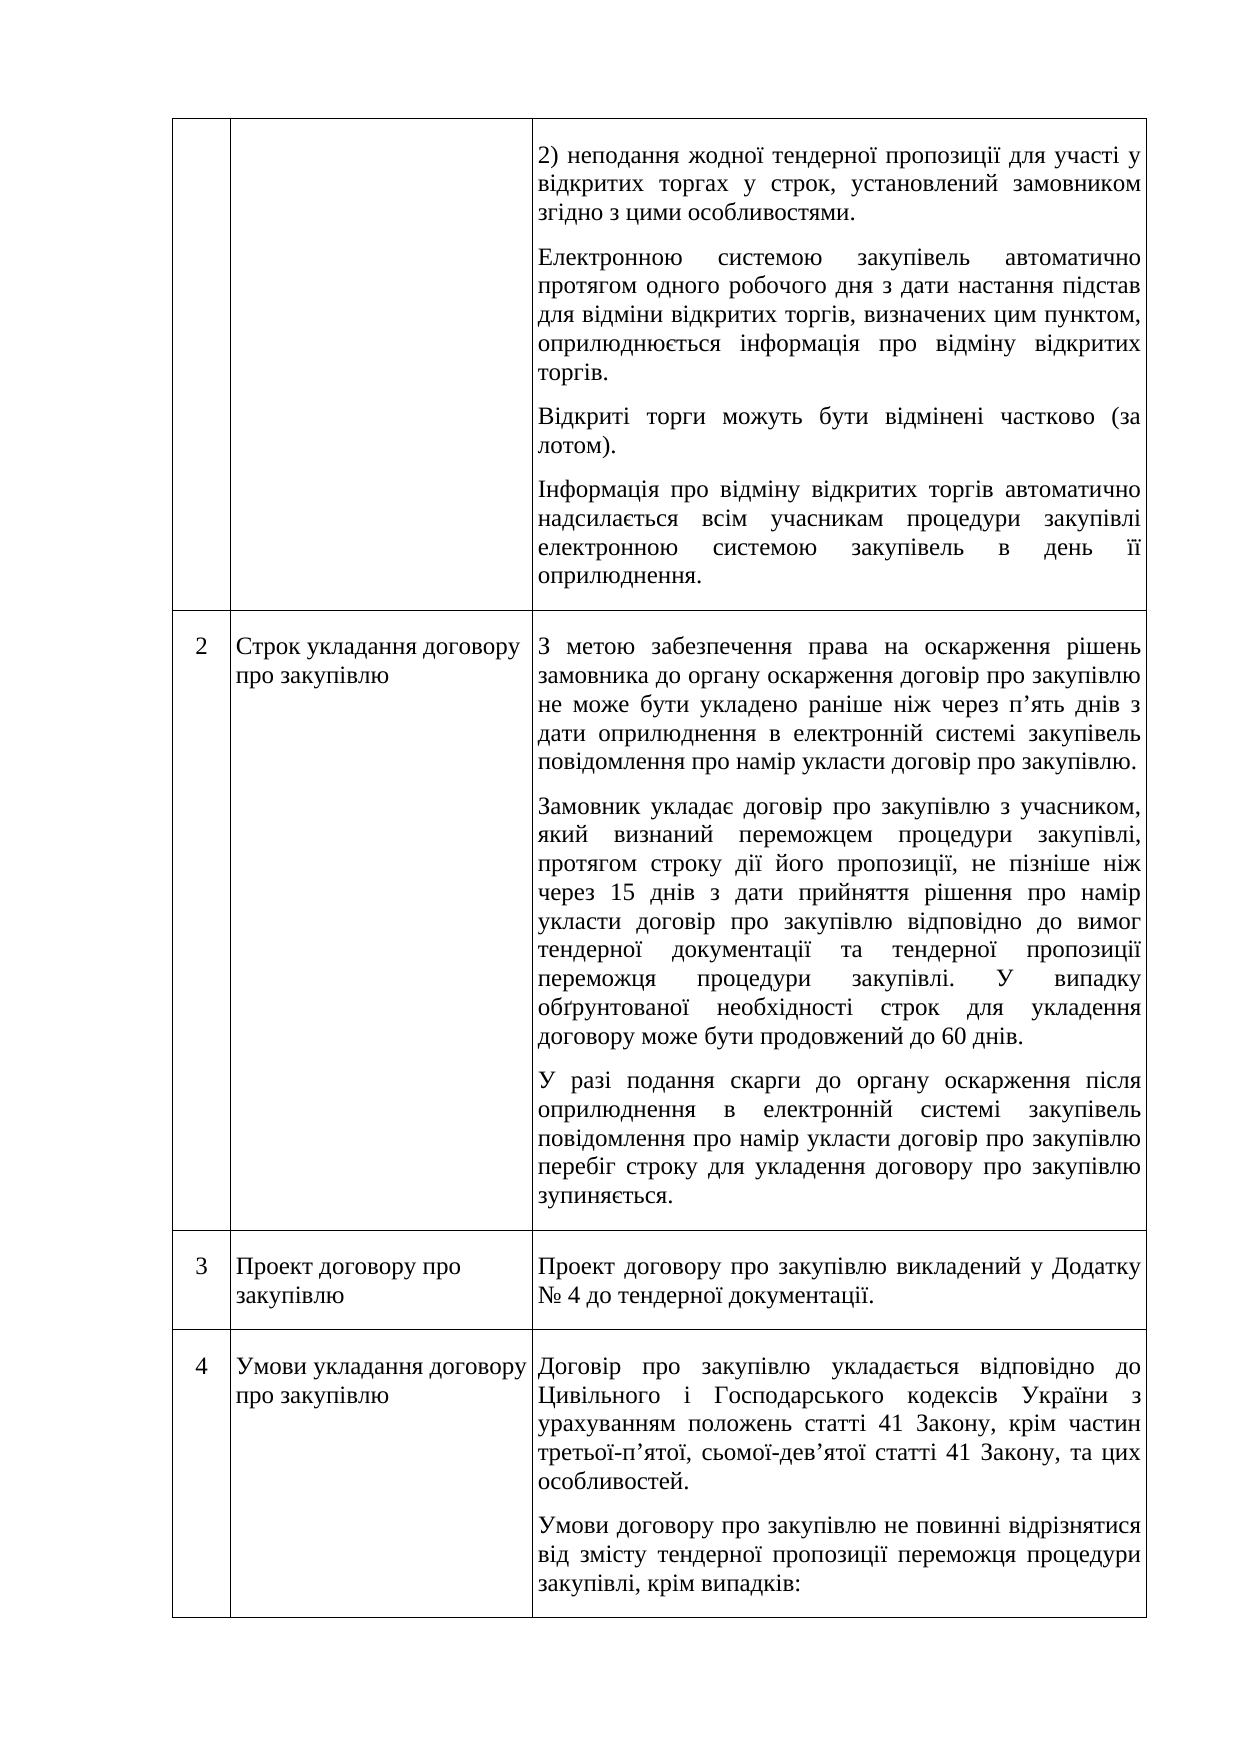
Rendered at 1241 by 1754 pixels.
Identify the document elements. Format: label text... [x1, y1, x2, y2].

table_cell З метою забезпечення права на оскарження рішень замовника до органу оскарження договір про закупівлю не може бути укладено раніше ніж через п’ять днів з дати оприлюднення в електронній системі закупівель повідомлення про намір укласти договір про закупівлю. Замовник укладає договір про закупівлю з учасником, який визнаний переможцем процедури закупівлі, протягом строку дії його пропозиції, не пізніше ніж через 15 днів з дати прийняття рішення про намір укласти договір про закупівлю відповідно до вимог тендерної документації та тендерної пропозиції переможця процедури закупівлі. У випадку обґрунтованої необхідності строк для укладення договору може бути продовжений до 60 днів. У разі подання скарги до органу оскарження після оприлюднення в електронній системі закупівель повідомлення про намір укласти договір про закупівлю перебіг строку для укладення договору про закупівлю зупиняється. [533, 611, 1146, 1229]
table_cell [533, 119, 1146, 610]
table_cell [231, 119, 532, 610]
table_cell Строк укладання договору про закупівлю [231, 611, 532, 1229]
table_cell Проект договору про закупівлю [231, 1231, 532, 1329]
table_cell Проект договору про закупівлю викладений у Додатку № 4 до тендерної документації. [533, 1231, 1146, 1329]
table_cell 2 [173, 611, 230, 1229]
table_cell 4 [173, 1330, 230, 1617]
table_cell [533, 1330, 1146, 1617]
table_cell 3 [173, 1231, 230, 1329]
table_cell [231, 1330, 532, 1617]
table_cell 1 [173, 119, 230, 610]
